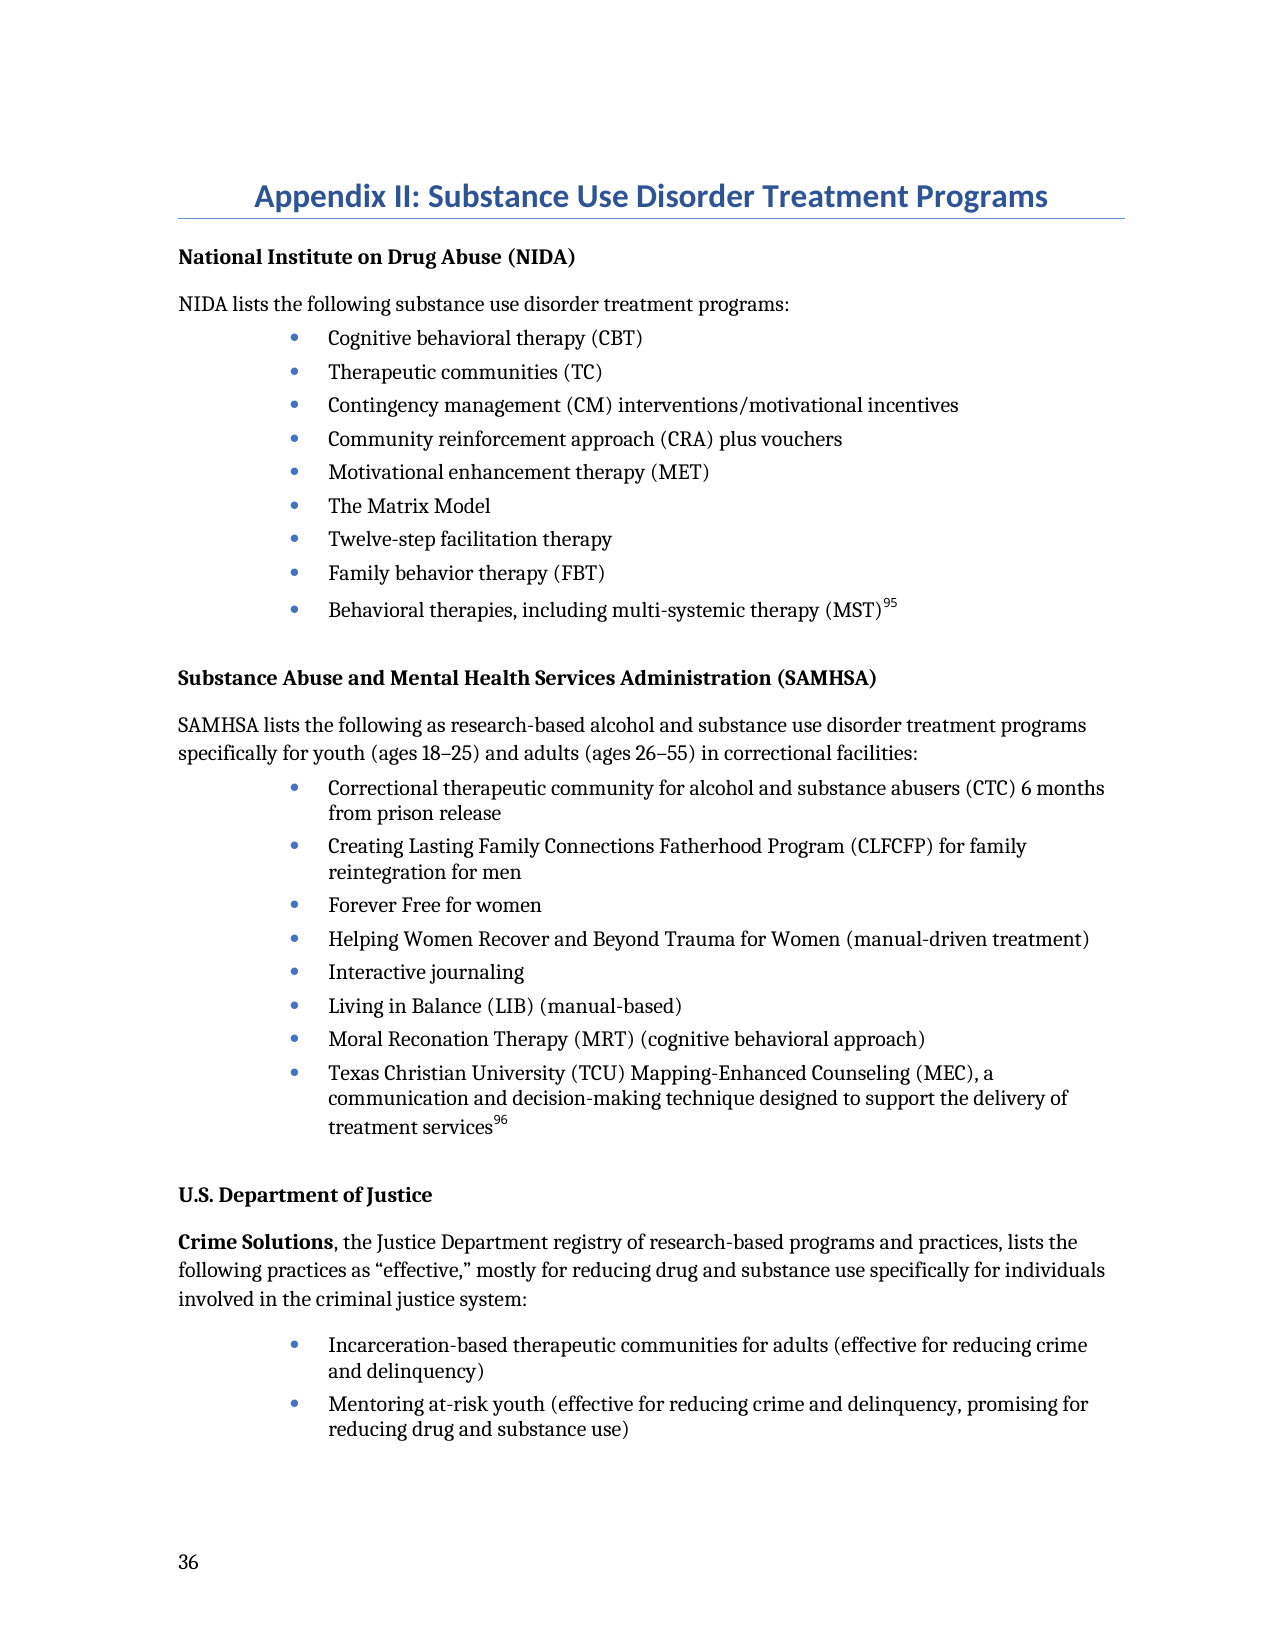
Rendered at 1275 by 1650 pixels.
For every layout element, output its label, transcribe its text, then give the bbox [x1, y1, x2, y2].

text U.S. Department of Justice [178, 1183, 1125, 1208]
text Correctional therapeutic community for alcohol and substance abusers (CTC) 6 months from prison release [291, 776, 1125, 826]
text Therapeutic communities (TC) [291, 359, 1125, 384]
text NIDA lists the following substance use disorder treatment programs: [178, 291, 1125, 317]
text Texas Christian University (TCU) Mapping-Enhanced Counseling (MEC), a communication and decision-making technique designed to support the delivery of treatment services [291, 1061, 1125, 1141]
text Community reinforcement approach (CRA) plus vouchers [291, 426, 1125, 452]
text Forever Free for women [291, 893, 1125, 918]
text Twelve-step facilitation therapy [291, 527, 1125, 552]
text Substance Abuse and Mental Health Services Administration (SAMHSA) [178, 666, 1125, 691]
text Motivational enhancement therapy (MET) [291, 460, 1125, 485]
text Crime Solutions, the Justice Department registry of research-based programs and practices, lists the following practices as “effective,” mostly for reducing drug and substance use specifically for individuals involved in the criminal justice system: [178, 1230, 1125, 1311]
text Creating Lasting Family Connections Fatherhood Program (CLFCFP) for family reintegration for men [291, 834, 1125, 885]
text Contingency management (CM) interventions/motivational incentives [291, 393, 1125, 418]
text Behavioral therapies, including multi-systemic therapy (MST) [291, 594, 1125, 624]
text Family behavior therapy (FBT) [291, 561, 1125, 586]
text Moral Reconation Therapy (MRT) (cognitive behavioral approach) [291, 1027, 1125, 1052]
text The Matrix Model [291, 493, 1125, 519]
text Helping Women Recover and Beyond Trauma for Women (manual-driven treatment) [291, 927, 1125, 952]
text SAMHSA lists the following as research-based alcohol and substance use disorder treatment programs specifically for youth (ages 18–25) and adults (ages 26–55) in correctional facilities: [178, 713, 1125, 766]
text Incarceration-based therapeutic communities for adults (effective for reducing crime and delinquency) [291, 1333, 1125, 1384]
text Living in Balance (LIB) (manual-based) [291, 994, 1125, 1019]
text Mentoring at-risk youth (effective for reducing crime and delinquency, promising for reducing drug and substance use) [291, 1392, 1125, 1442]
subtitle Appendix II: Substance Use Disorder Treatment Programs [178, 175, 1125, 218]
text National Institute on Drug Abuse (NIDA) [178, 244, 1125, 269]
text Interactive journaling [291, 960, 1125, 985]
text Cognitive behavioral therapy (CBT) [291, 326, 1125, 351]
